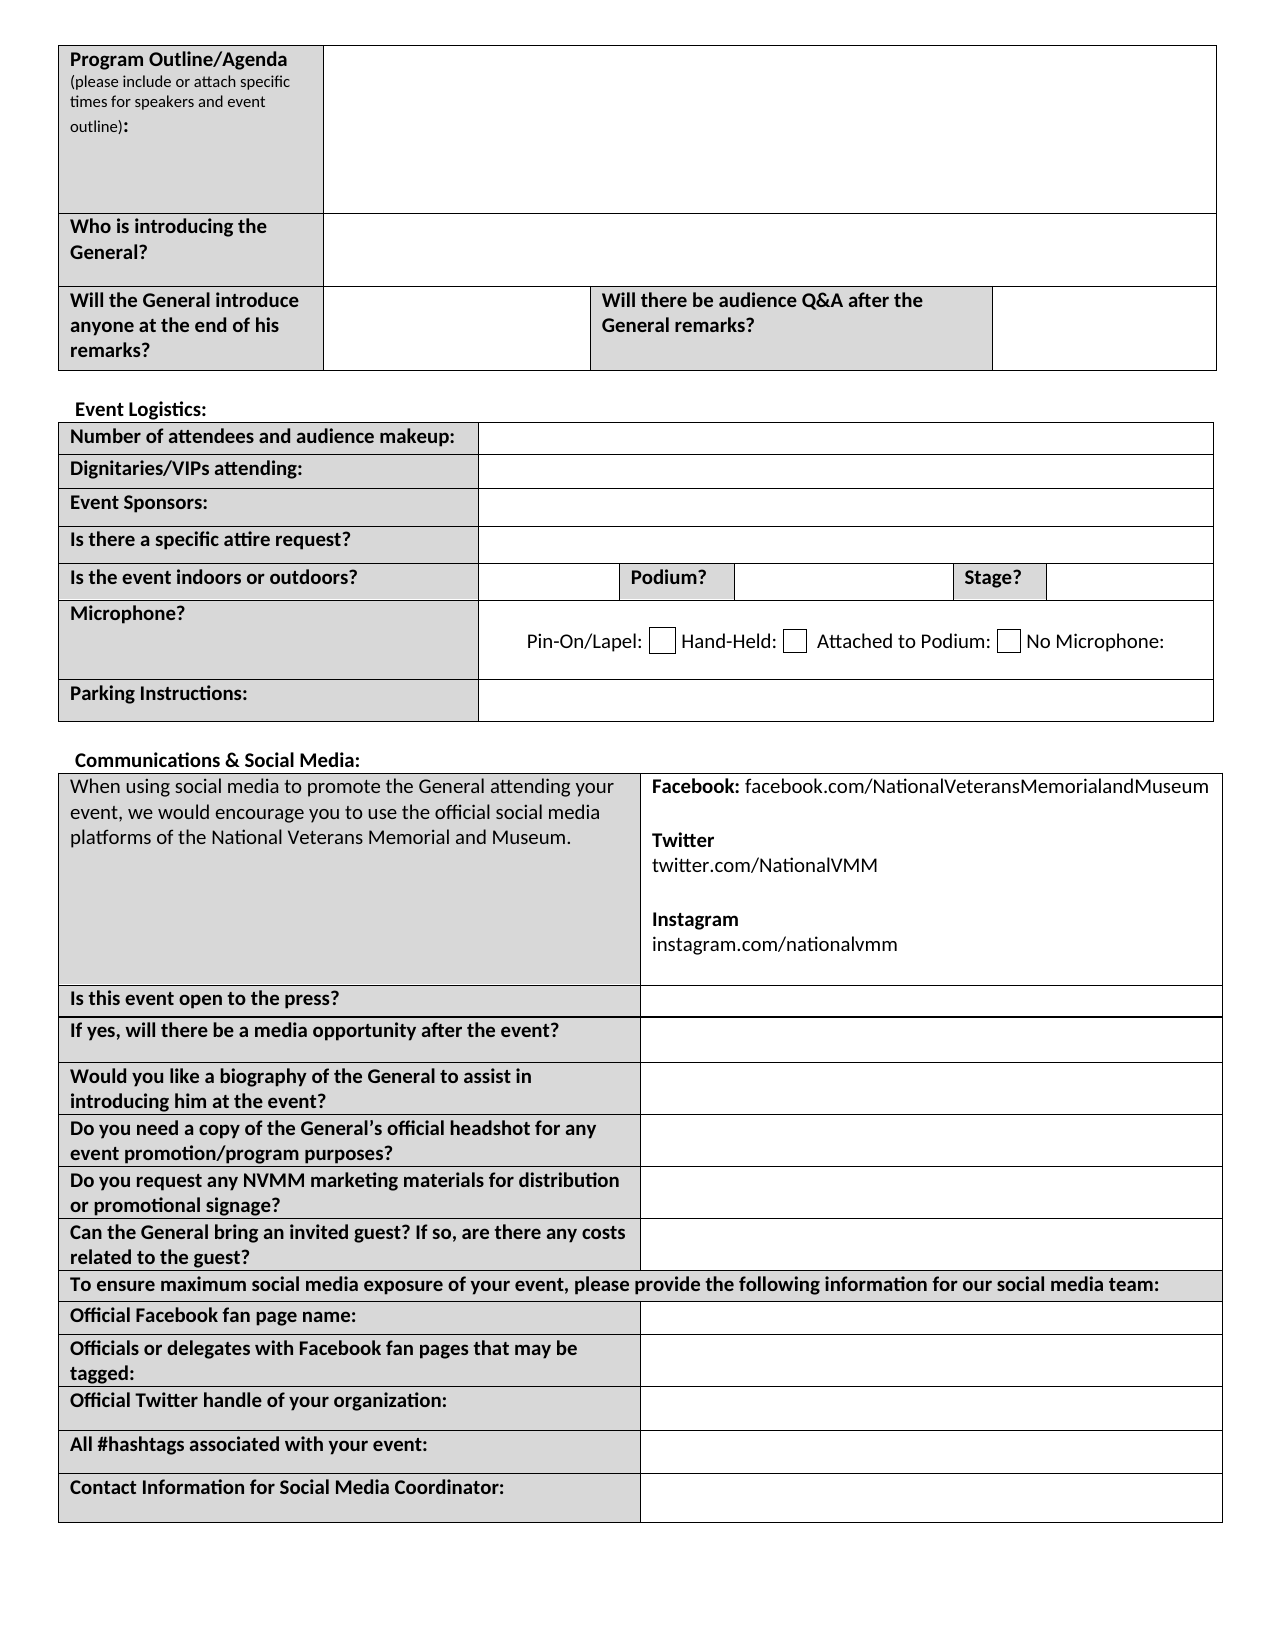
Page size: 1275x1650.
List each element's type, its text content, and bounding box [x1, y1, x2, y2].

table_header When using social media to promote the General attending your event, we would encourage you to use the official social media platforms of the National Veterans Memorial and Museum. [59, 774, 640, 984]
table_cell [641, 1474, 1222, 1522]
table_cell Event Sponsors: [59, 489, 478, 526]
table_cell Do you request any NVMM marketing materials for distribution or promotional signage? [59, 1167, 640, 1218]
table_cell Parking Instructions: [59, 680, 478, 721]
table_cell [479, 564, 619, 599]
table_cell All #hashtags associated with your event: [59, 1431, 640, 1473]
table_cell Podium? [620, 564, 734, 599]
table_cell Program Outline/Agenda (please include or attach specific times for speakers and event outline): [59, 46, 323, 213]
table_cell Who is introducing the General? [59, 214, 323, 286]
table_cell Contact Information for Social Media Coordinator: [59, 1474, 640, 1522]
table_cell [993, 287, 1216, 370]
table_cell [641, 1431, 1222, 1473]
table_cell [479, 489, 1213, 526]
table_cell Official Twitter handle of your organization: [59, 1387, 640, 1430]
table_cell Pin-On/Lapel: Hand-Held: Attached to Podium: No Microphone: [479, 601, 1213, 679]
table_cell [641, 1115, 1222, 1166]
text Event Logistics: [75, 396, 1200, 422]
table_cell Will there be audience Q&A after the General remarks? [591, 287, 992, 370]
table_cell [641, 1219, 1222, 1270]
table_cell Dignitaries/VIPs attending: [59, 455, 478, 488]
table_cell Official Facebook fan page name: [59, 1302, 640, 1334]
table_cell Is this event open to the press? [59, 986, 640, 1016]
table_cell [324, 214, 1216, 286]
table_cell Do you need a copy of the General’s official headshot for any event promotion/program purposes? [59, 1115, 640, 1166]
table_cell [641, 1167, 1222, 1218]
table_cell Officials or delegates with Facebook fan pages that may be tagged: [59, 1335, 640, 1386]
table_cell [1047, 564, 1213, 599]
table_cell Is there a specific attire request? [59, 527, 478, 563]
table_cell Microphone? [59, 601, 478, 679]
table_cell [324, 46, 1216, 213]
table_cell [641, 1063, 1222, 1114]
table_cell Can the General bring an invited guest? If so, are there any costs related to the guest? [59, 1219, 640, 1270]
table_header Facebook: facebook.com/NationalVeteransMemorialandMuseum Twitter twitter.com/NationalVMM Instagram instagram.com/nationalvmm [641, 774, 1222, 984]
table_cell [324, 287, 590, 370]
table_cell [479, 455, 1213, 488]
table_cell [479, 527, 1213, 563]
table_cell [641, 986, 1222, 1016]
table_cell [735, 564, 953, 599]
table_cell Is the event indoors or outdoors? [59, 564, 478, 599]
table_cell Stage? [954, 564, 1046, 599]
table_cell If yes, will there be a media opportunity after the event? [59, 1018, 640, 1062]
table_cell [641, 1302, 1222, 1334]
text Communications & Social Media: [75, 747, 1200, 772]
table_header [479, 423, 1213, 454]
table_cell [641, 1018, 1222, 1062]
table_cell Will the General introduce anyone at the end of his remarks? [59, 287, 323, 370]
table_cell [479, 680, 1213, 721]
table_header Number of attendees and audience makeup: [59, 423, 478, 454]
table_cell [641, 1387, 1222, 1430]
table_cell Would you like a biography of the General to assist in introducing him at the event? [59, 1063, 640, 1114]
table_cell [641, 1335, 1222, 1386]
table_cell To ensure maximum social media exposure of your event, please provide the following information for our social media team: [59, 1271, 1222, 1301]
